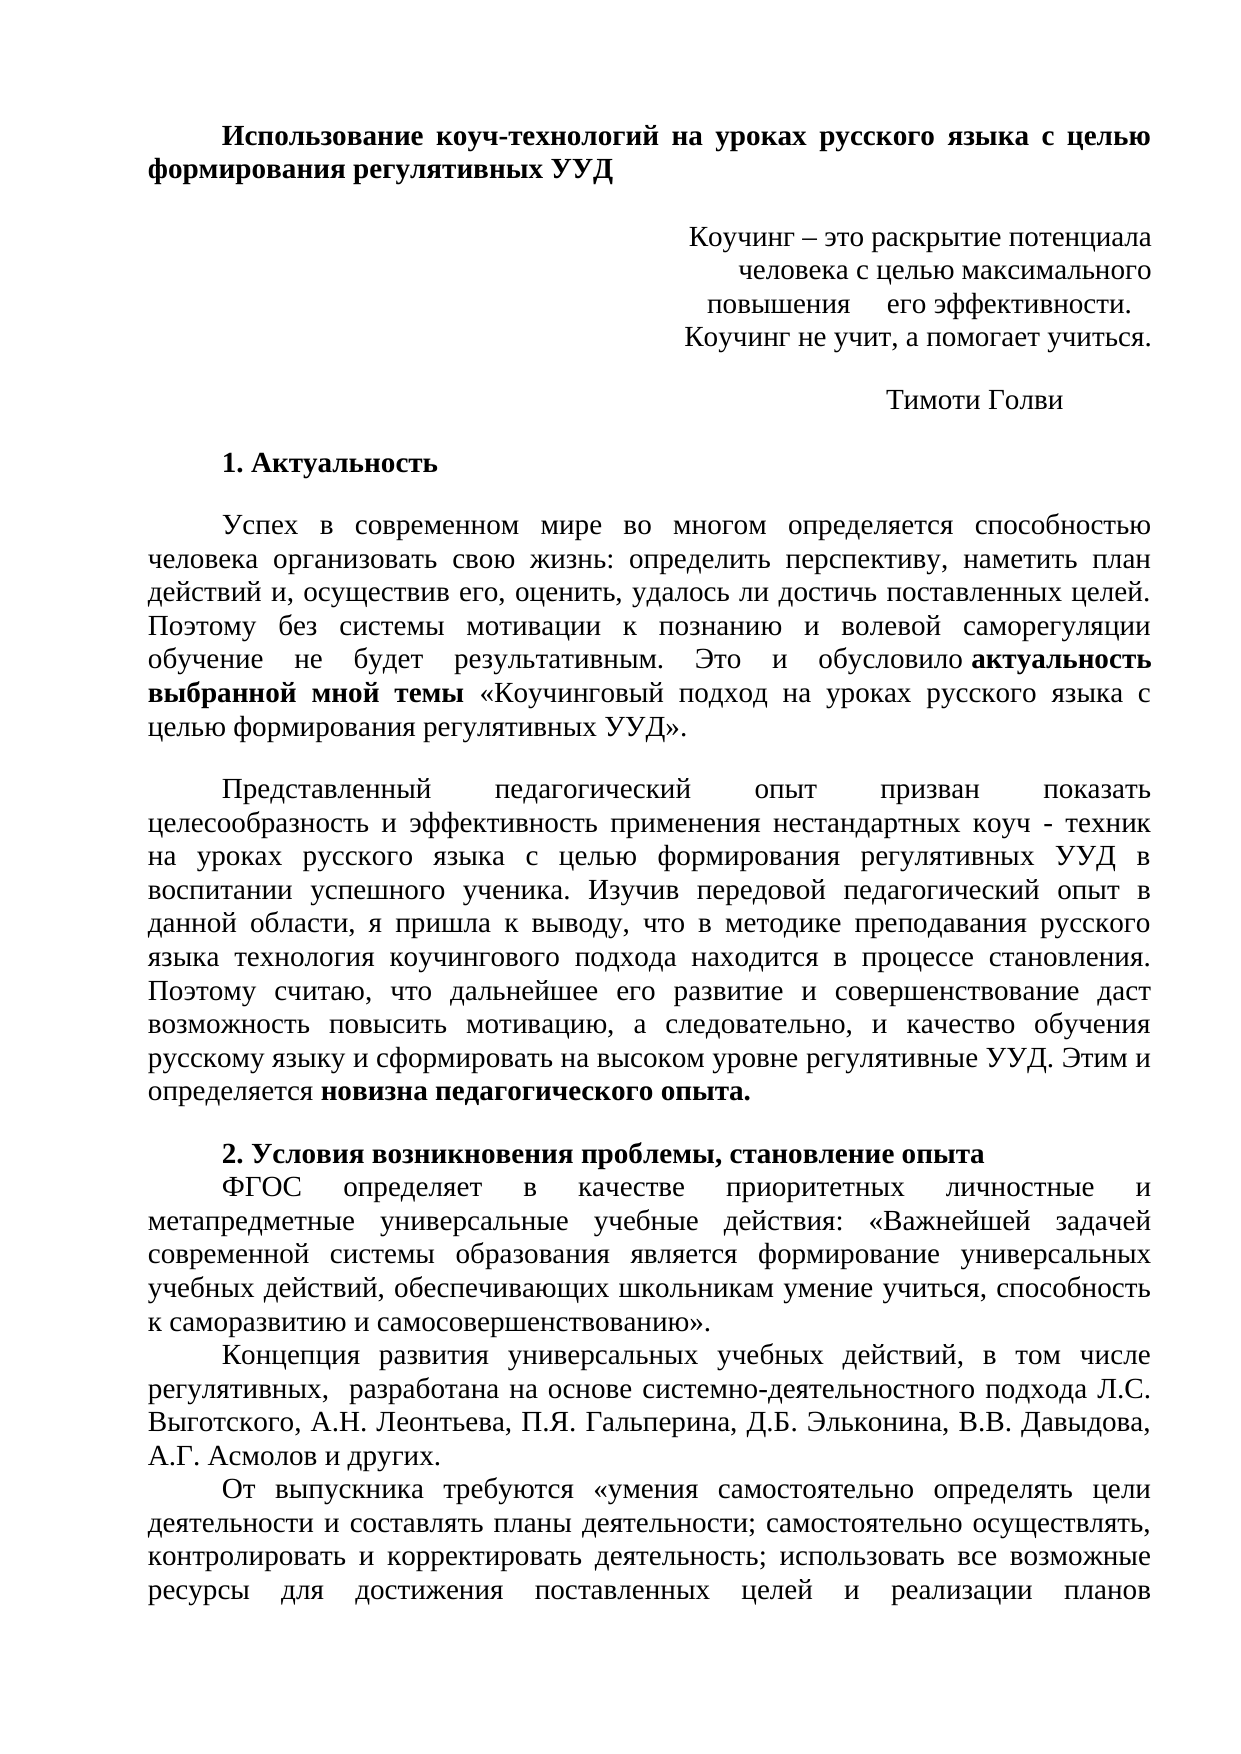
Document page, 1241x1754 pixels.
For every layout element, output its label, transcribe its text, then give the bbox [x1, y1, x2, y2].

text Тимоти Голви [886, 382, 1152, 416]
text Коучинг – это раскрытие потенциала [590, 219, 1152, 252]
text Концепция развития универсальных учебных действий, в том числе регулятивных, разработана на основе системно-деятельностного подхода Л.С. Выготского, А.Н. Леонтьева, П.Я. Гальперина, Д.Б. Эльконина, В.В. Давыдова, А.Г. Асмолов и других. [148, 1337, 1152, 1471]
text Использование коуч-технологий на уроках русского языка с целью формирования регулятивных УУД [148, 118, 1152, 185]
text Успех в современном мире во многом определяется способностью человека организовать свою жизнь: определить перспективу, наметить план действий и, осуществив его, оценить, удалось ли достичь поставленных целей. Поэтому без системы мотивации к познанию и волевой саморегуляции обучение не будет результативным. Это и обусловило актуальность выбранной мной темы «Коучинговый подход на уроках русского языка с целью формирования регулятивных УУД». [148, 507, 1152, 742]
text ФГОС определяет в качестве приоритетных личностные и метапредметные универсальные учебные действия: «Важнейшей задачей современной системы образования является формирование универсальных учебных действий, обеспечивающих школьникам умение учиться, способность к саморазвитию и самосовершенствованию». [148, 1169, 1152, 1337]
text Представленный педагогический опыт призван показать целесообразность и эффективность применения нестандартных коуч - техник на уроках русского языка с целью формирования регулятивных УУД в воспитании успешного ученика. Изучив передовой педагогический опыт в данной области, я пришла к выводу, что в методике преподавания русского языка технология коучингового подхода находится в процессе становления. Поэтому считаю, что дальнейшее его развитие и совершенствование даст возможность повысить мотивацию, а следовательно, и качество обучения русскому языку и сформировать на высоком уровне регулятивные УУД. Этим и определяется новизна педагогического опыта. [148, 771, 1152, 1107]
text 2. Условия возникновения проблемы, становление опыта [148, 1136, 1152, 1169]
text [148, 1471, 1152, 1606]
text человека с целью максимального [148, 252, 1152, 286]
text Коучинг не учит, а помогает учиться. [148, 319, 1152, 353]
text 1. Актуальность [148, 445, 1152, 478]
text повышения его эффективности. [148, 286, 1152, 319]
